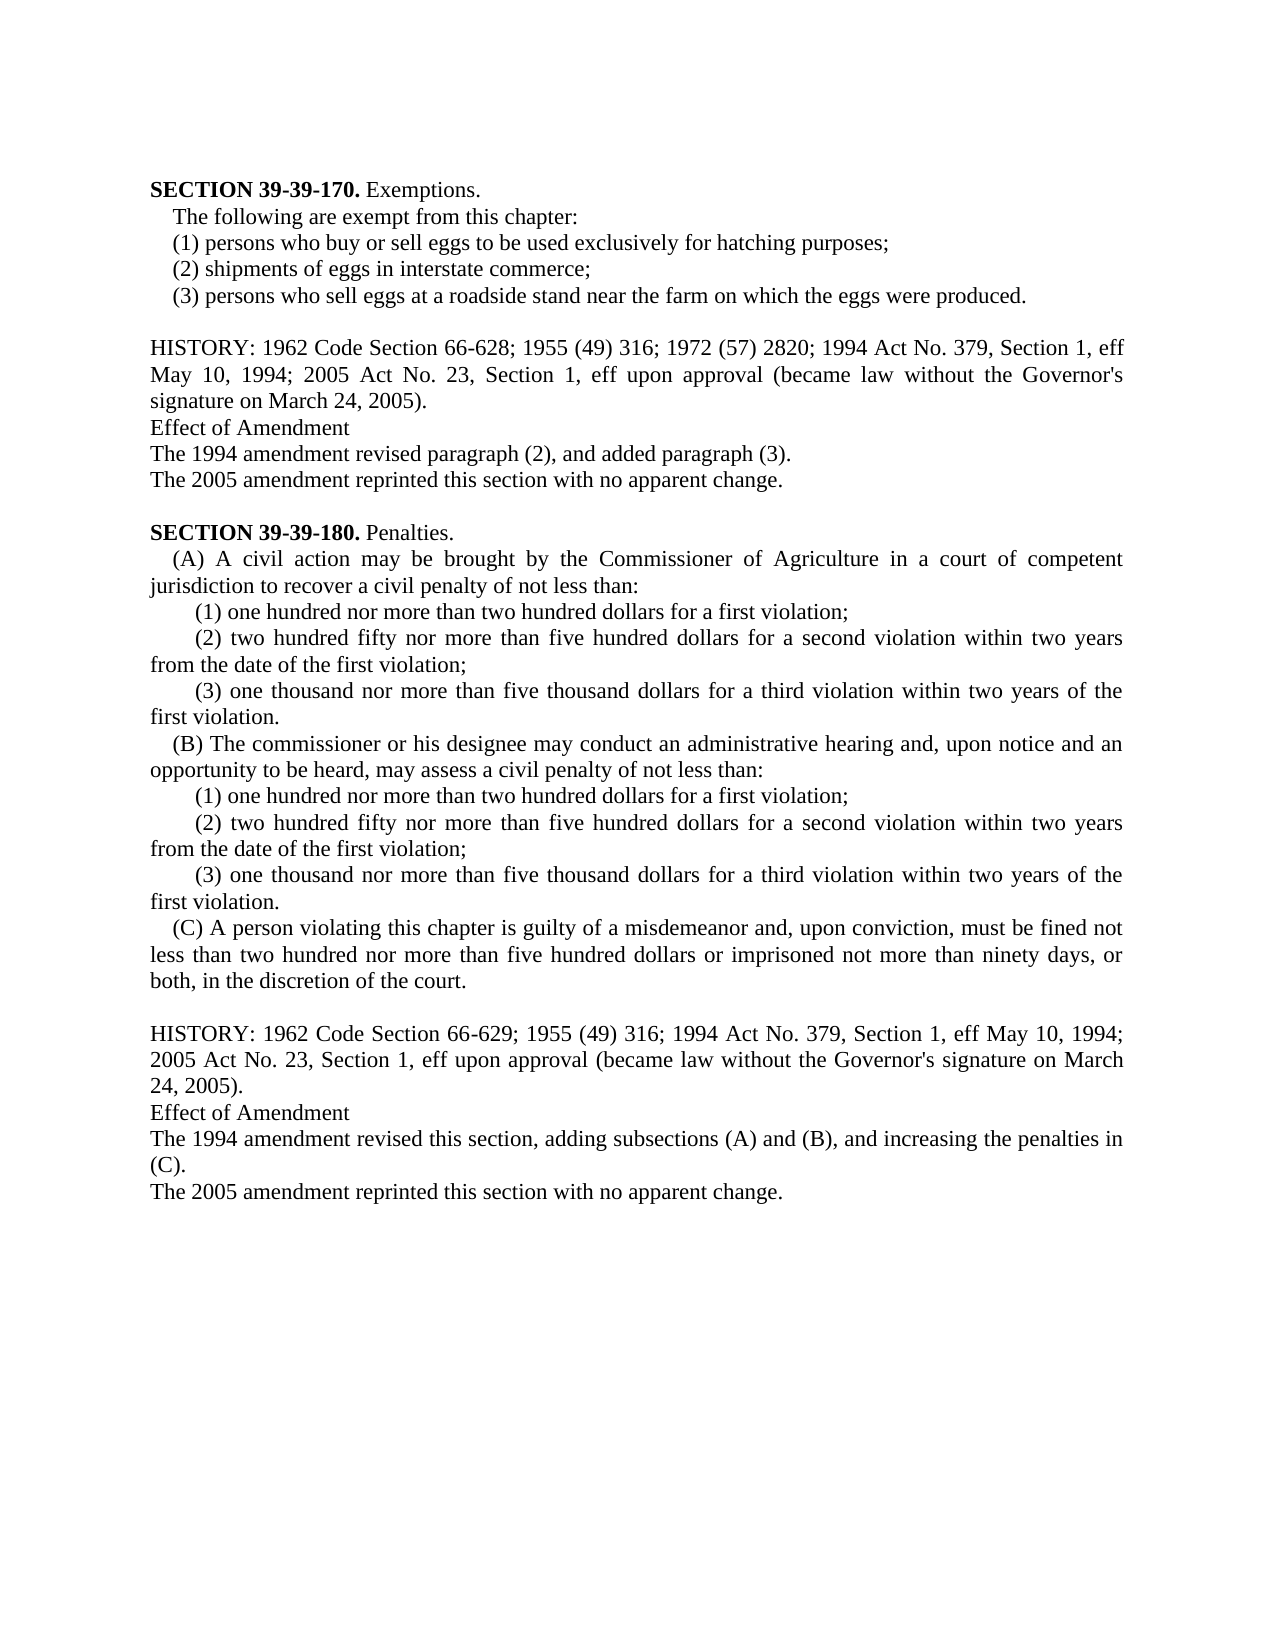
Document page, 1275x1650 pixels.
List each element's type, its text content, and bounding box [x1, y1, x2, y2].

text The 2005 amendment reprinted this section with no apparent change. [150, 466, 1125, 493]
text (B) The commissioner or his designee may conduct an administrative hearing and, upon notice and an opportunity to be heard, may assess a civil penalty of not less than: [150, 730, 1125, 782]
text (A) A civil action may be brought by the Commissioner of Agriculture in a court of competent jurisdiction to recover a civil penalty of not less than: [150, 545, 1125, 598]
text (3) persons who sell eggs at a roadside stand near the farm on which the eggs were produced. [150, 282, 1125, 308]
text The 1994 amendment revised this section, adding subsections (A) and (B), and increasing the penalties in (C). [150, 1125, 1125, 1178]
text SECTION 39-39-170. Exemptions. [150, 176, 1125, 203]
text (3) one thousand nor more than five thousand dollars for a third violation within two years of the first violation. [150, 862, 1125, 914]
text (1) persons who buy or sell eggs to be used exclusively for hatching purposes; [150, 229, 1125, 255]
text (2) shipments of eggs in interstate commerce; [150, 255, 1125, 282]
text SECTION 39-39-180. Penalties. [150, 519, 1125, 545]
text HISTORY: 1962 Code Section 66-629; 1955 (49) 316; 1994 Act No. 379, Section 1, eff May 10, 1994; 2005 Act No. 23, Section 1, eff upon approval (became law without the Governor's signature on March 24, 2005). [150, 1020, 1125, 1099]
text HISTORY: 1962 Code Section 66-628; 1955 (49) 316; 1972 (57) 2820; 1994 Act No. 379, Section 1, eff May 10, 1994; 2005 Act No. 23, Section 1, eff upon approval (became law without the Governor's signature on March 24, 2005). [150, 334, 1125, 413]
text (C) A person violating this chapter is guilty of a misdemeanor and, upon conviction, must be fined not less than two hundred nor more than five hundred dollars or imprisoned not more than ninety days, or both, in the discretion of the court. [150, 914, 1125, 993]
text Effect of Amendment [150, 413, 1125, 440]
text (2) two hundred fifty nor more than five hundred dollars for a second violation within two years from the date of the first violation; [150, 624, 1125, 677]
text (1) one hundred nor more than two hundred dollars for a first violation; [150, 782, 1125, 809]
text (1) one hundred nor more than two hundred dollars for a first violation; [150, 598, 1125, 624]
text (2) two hundred fifty nor more than five hundred dollars for a second violation within two years from the date of the first violation; [150, 809, 1125, 862]
text Effect of Amendment [150, 1099, 1125, 1125]
text (3) one thousand nor more than five thousand dollars for a third violation within two years of the first violation. [150, 677, 1125, 730]
text The 2005 amendment reprinted this section with no apparent change. [150, 1178, 1125, 1204]
text The following are exempt from this chapter: [150, 203, 1125, 229]
text The 1994 amendment revised paragraph (2), and added paragraph (3). [150, 440, 1125, 466]
